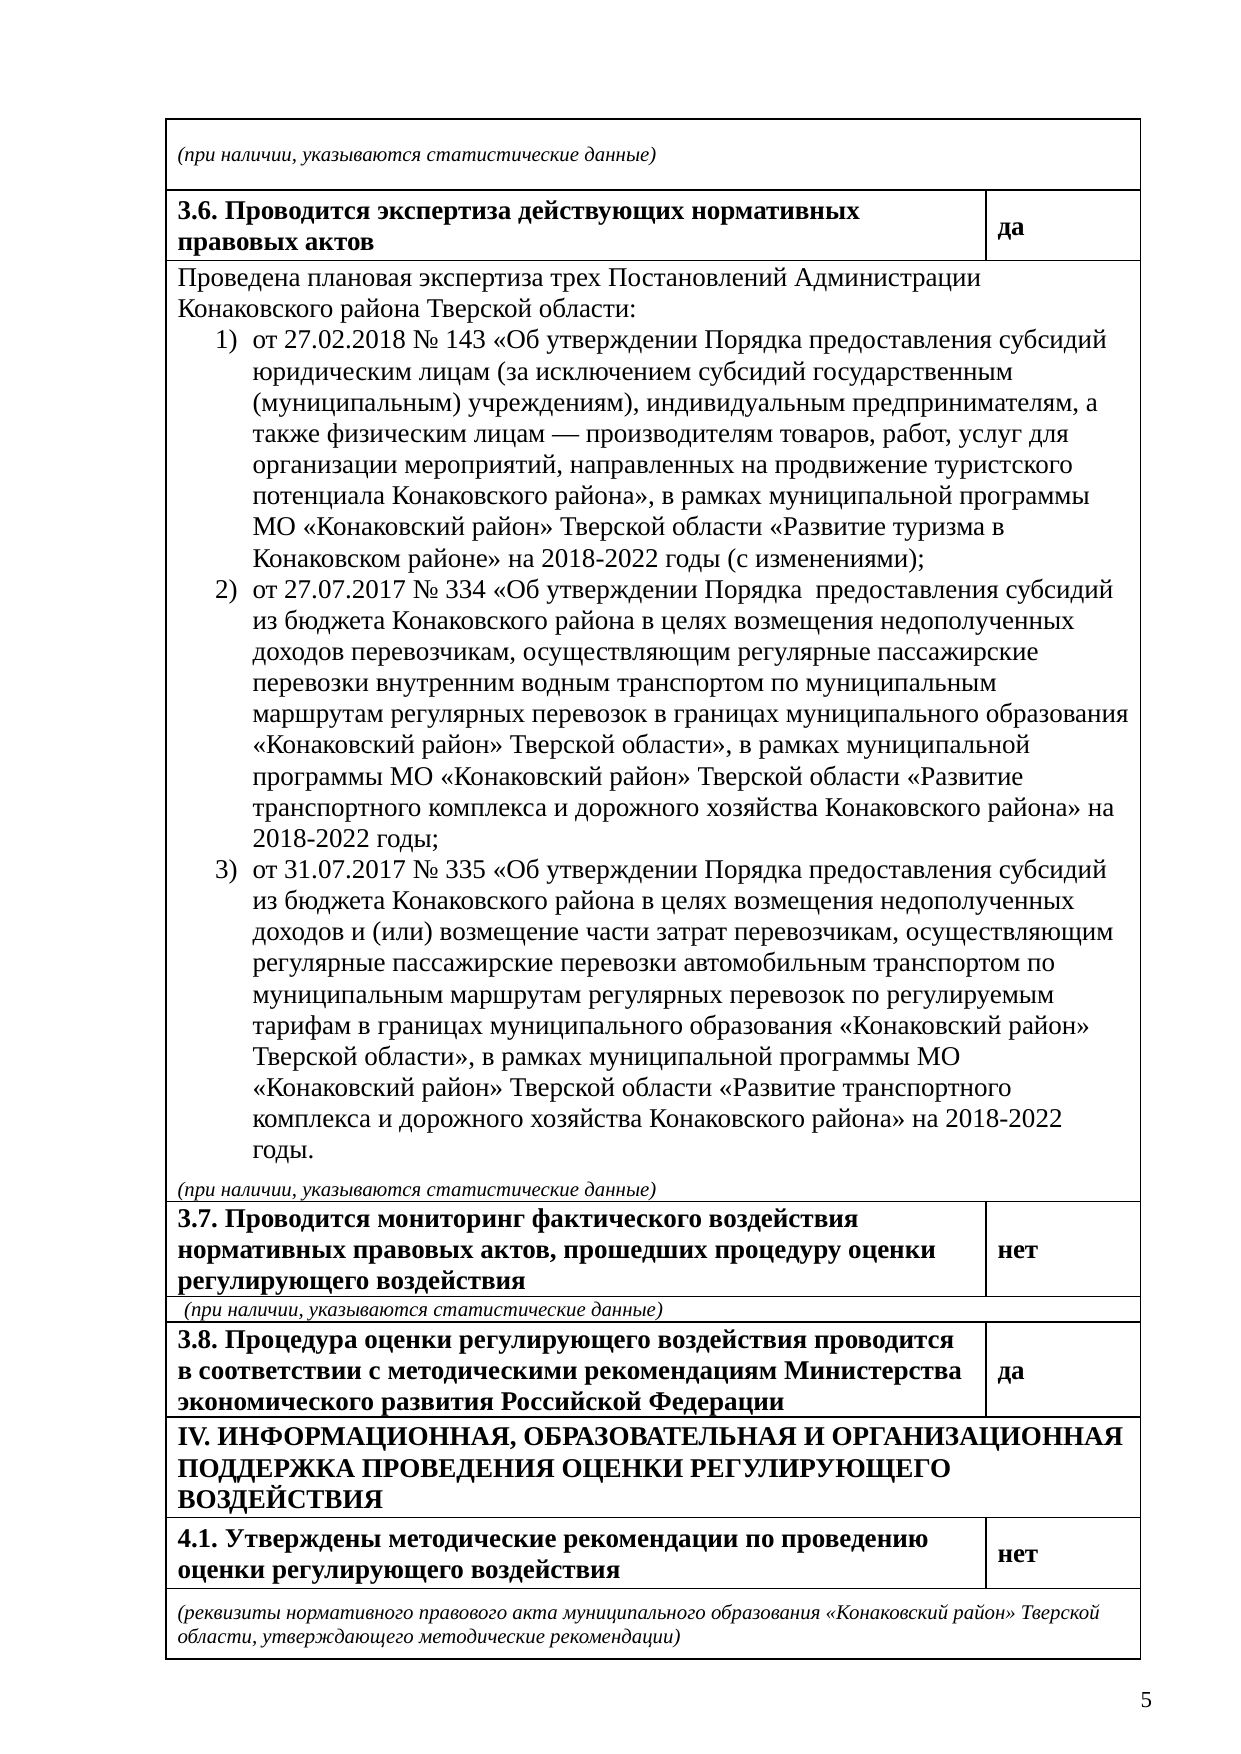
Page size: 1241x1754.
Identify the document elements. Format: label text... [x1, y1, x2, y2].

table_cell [167, 120, 1140, 189]
table_cell Проведена плановая экспертиза трех Постановлений Администрации Конаковского района Тверской области: от 27.02.2018 № 143 «Об утверждении Порядка предоставления субсидий юридическим лицам (за исключением субсидий государственным (муниципальным) учреждениям), индивидуальным предпринимателям, а также физическим лицам — производителям товаров, работ, услуг для организации мероприятий, направленных на продвижение туристского потенциала Конаковского района», в рамках муниципальной программы МО «Конаковский район» Тверской области «Развитие туризма в Конаковском районе» на 2018-2022 годы (с изменениями); от 27.07.2017 № 334 «Об утверждении Порядка предоставления субсидий из бюджета Конаковского района в целях возмещения недополученных доходов перевозчикам, осуществляющим регулярные пассажирские перевозки внутренним водным транспортом по муниципальным маршрутам регулярных перевозок в границах муниципального образования «Конаковский район» Тверской области», в рамках муниципальной программы МО «Конаковский район» Тверской области «Развитие транспортного комплекса и дорожного хозяйства Конаковского района» на 2018-2022 годы; от 31.07.2017 № 335 «Об утверждении Порядка предоставления субсидий из бюджета Конаковского района в целях возмещения недополученных доходов и (или) возмещение части затрат перевозчикам, осуществляющим регулярные пассажирские перевозки автомобильным транспортом по муниципальным маршрутам регулярных перевозок по регулируемым тарифам в границах муниципального образования «Конаковский район» Тверской области», в рамках муниципальной программы МО «Конаковский район» Тверской области «Развитие транспортного комплекса и дорожного хозяйства Конаковского района» на 2018-2022 годы. (при наличии, указываются статистические данные) [167, 261, 1140, 1201]
table_cell нет [987, 1202, 1140, 1296]
table_cell да [987, 1323, 1140, 1416]
table_cell (реквизиты нормативного правового акта муниципального образования «Конаковский район» Тверской области, утверждающего методические рекомендации) [167, 1589, 1140, 1658]
table_cell да [987, 191, 1140, 260]
table_cell 4.1. Утверждены методические рекомендации по проведению оценки регулирующего воздействия [167, 1518, 985, 1587]
table_cell нет [987, 1518, 1140, 1587]
table_cell 3.6. Проводится экспертиза действующих нормативных правовых актов [167, 191, 985, 260]
table_cell IV. ИНФОРМАЦИОННАЯ, ОБРАЗОВАТЕЛЬНАЯ И ОРГАНИЗАЦИОННАЯ ПОДДЕРЖКА ПРОВЕДЕНИЯ ОЦЕНКИ РЕГУЛИРУЮЩЕГО ВОЗДЕЙСТВИЯ [167, 1418, 1140, 1517]
table_cell 3.7. Проводится мониторинг фактического воздействия нормативных правовых актов, прошедших процедуру оценки регулирующего воздействия [167, 1202, 985, 1296]
table_cell 3.8. Процедура оценки регулирующего воздействия проводится в соответствии с методическими рекомендациям Министерства экономического развития Российской Федерации [167, 1323, 985, 1416]
table_cell (при наличии, указываются статистические данные) [167, 1297, 1140, 1321]
